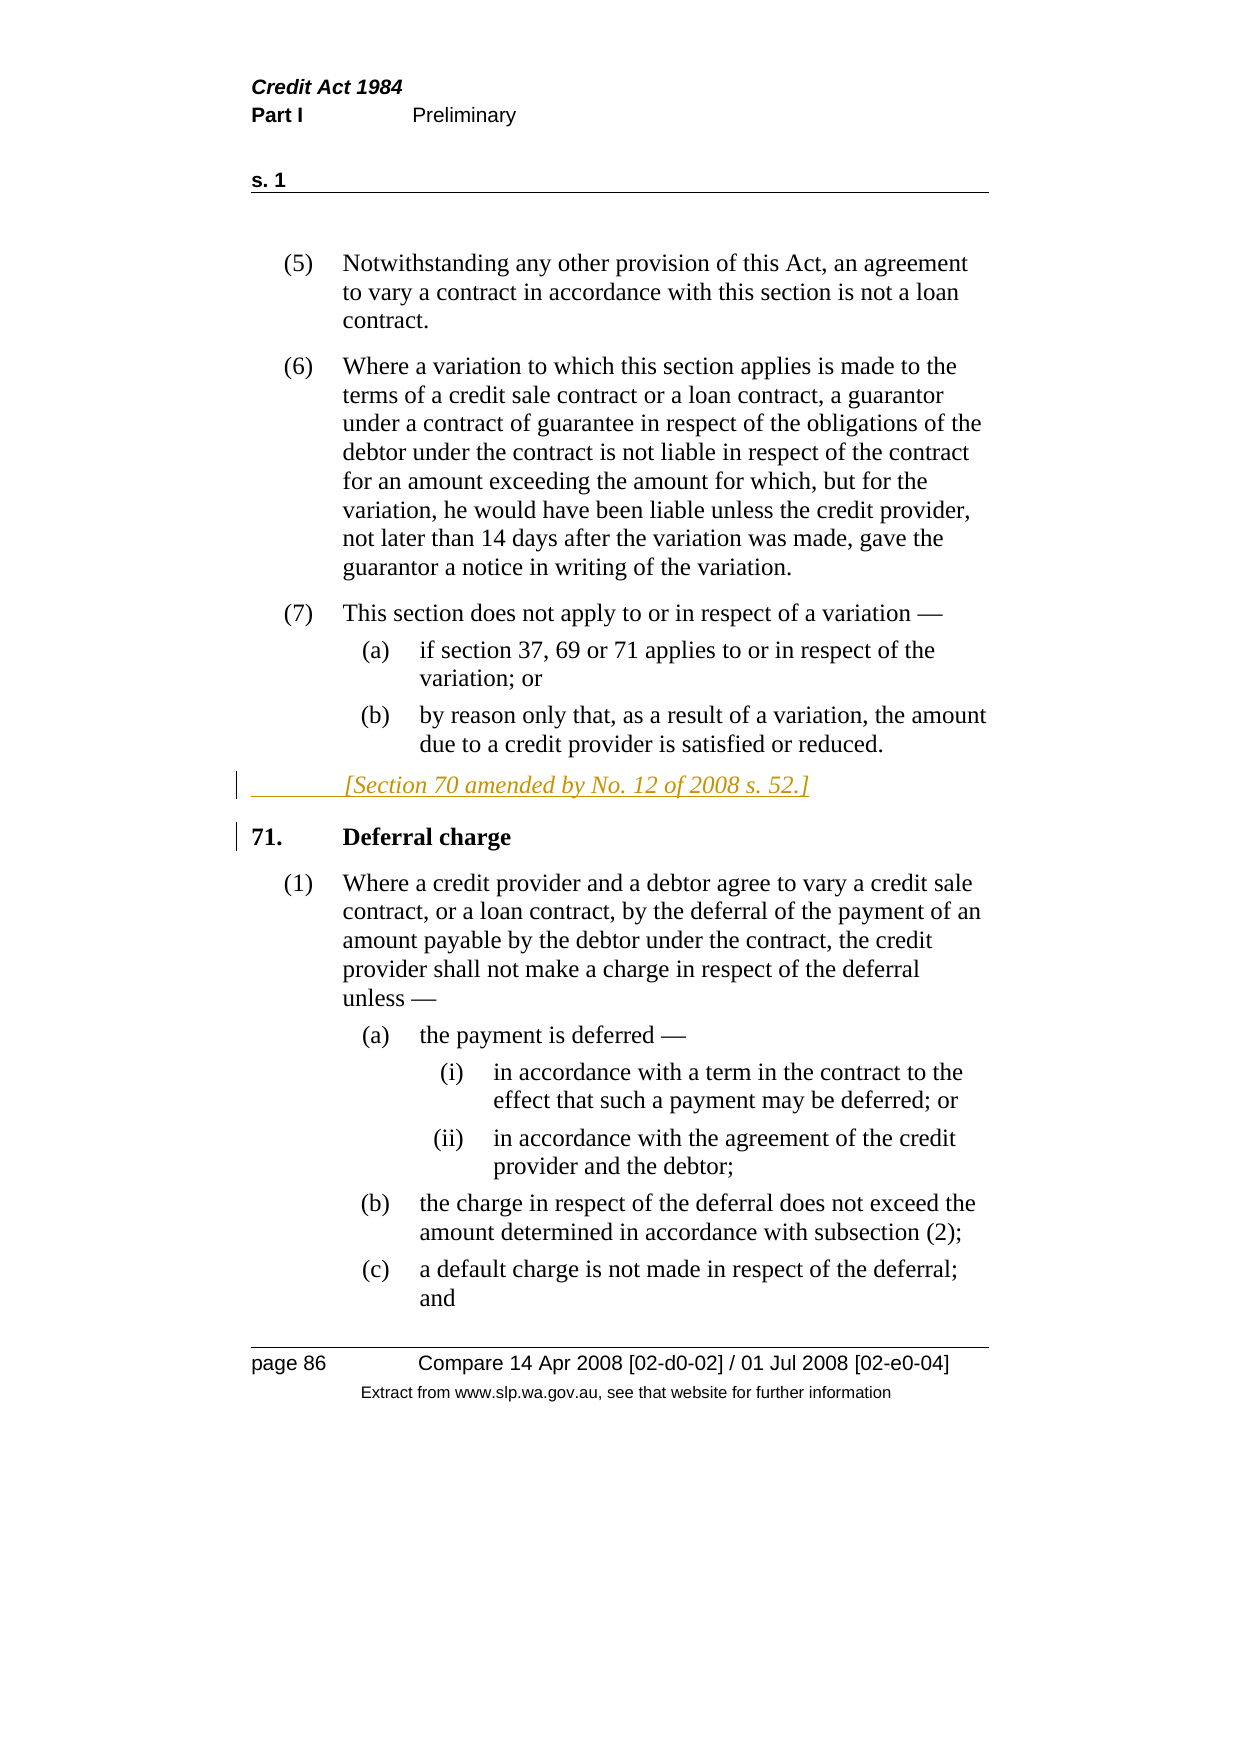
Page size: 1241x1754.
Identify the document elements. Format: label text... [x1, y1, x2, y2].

text (5) Notwithstanding any other provision of this Act, an agreement to vary a contract in accordance with this section is not a loan contract. [251, 248, 989, 334]
text (c) a default charge is not made in respect of the deferral; and [251, 1254, 989, 1312]
subtitle 71. Deferral charge [251, 822, 989, 851]
text (ii) in accordance with the agreement of the credit provider and the debtor; [251, 1123, 989, 1180]
text (a) the payment is deferred — [251, 1020, 989, 1048]
text (7) This section does not apply to or in respect of a variation — [251, 598, 989, 626]
text (b) by reason only that, as a result of a variation, the amount due to a credit provider is satisfied or reduced. [251, 701, 989, 758]
text (b) the charge in respect of the deferral does not exceed the amount determined in accordance with subsection (2); [251, 1188, 989, 1246]
text (a) if section 37, 69 or 71 applies to or in respect of the variation; or [251, 635, 989, 692]
text (i) in accordance with a term in the contract to the effect that such a payment may be deferred; or [251, 1057, 989, 1114]
text (1) Where a credit provider and a debtor agree to vary a credit sale contract, or a loan contract, by the deferral of the payment of an amount payable by the debtor under the contract, the credit provider shall not make a charge in respect of the deferral unless — [251, 868, 989, 1011]
text (6) Where a variation to which this section applies is made to the terms of a credit sale contract or a loan contract, a guarantor under a contract of guarantee in respect of the obligations of the debtor under the contract is not liable in respect of the contract for an amount exceeding the amount for which, but for the variation, he would have been liable unless the credit provider, not later than 14 days after the variation was made, gave the guarantor a notice in writing of the variation. [251, 351, 989, 581]
